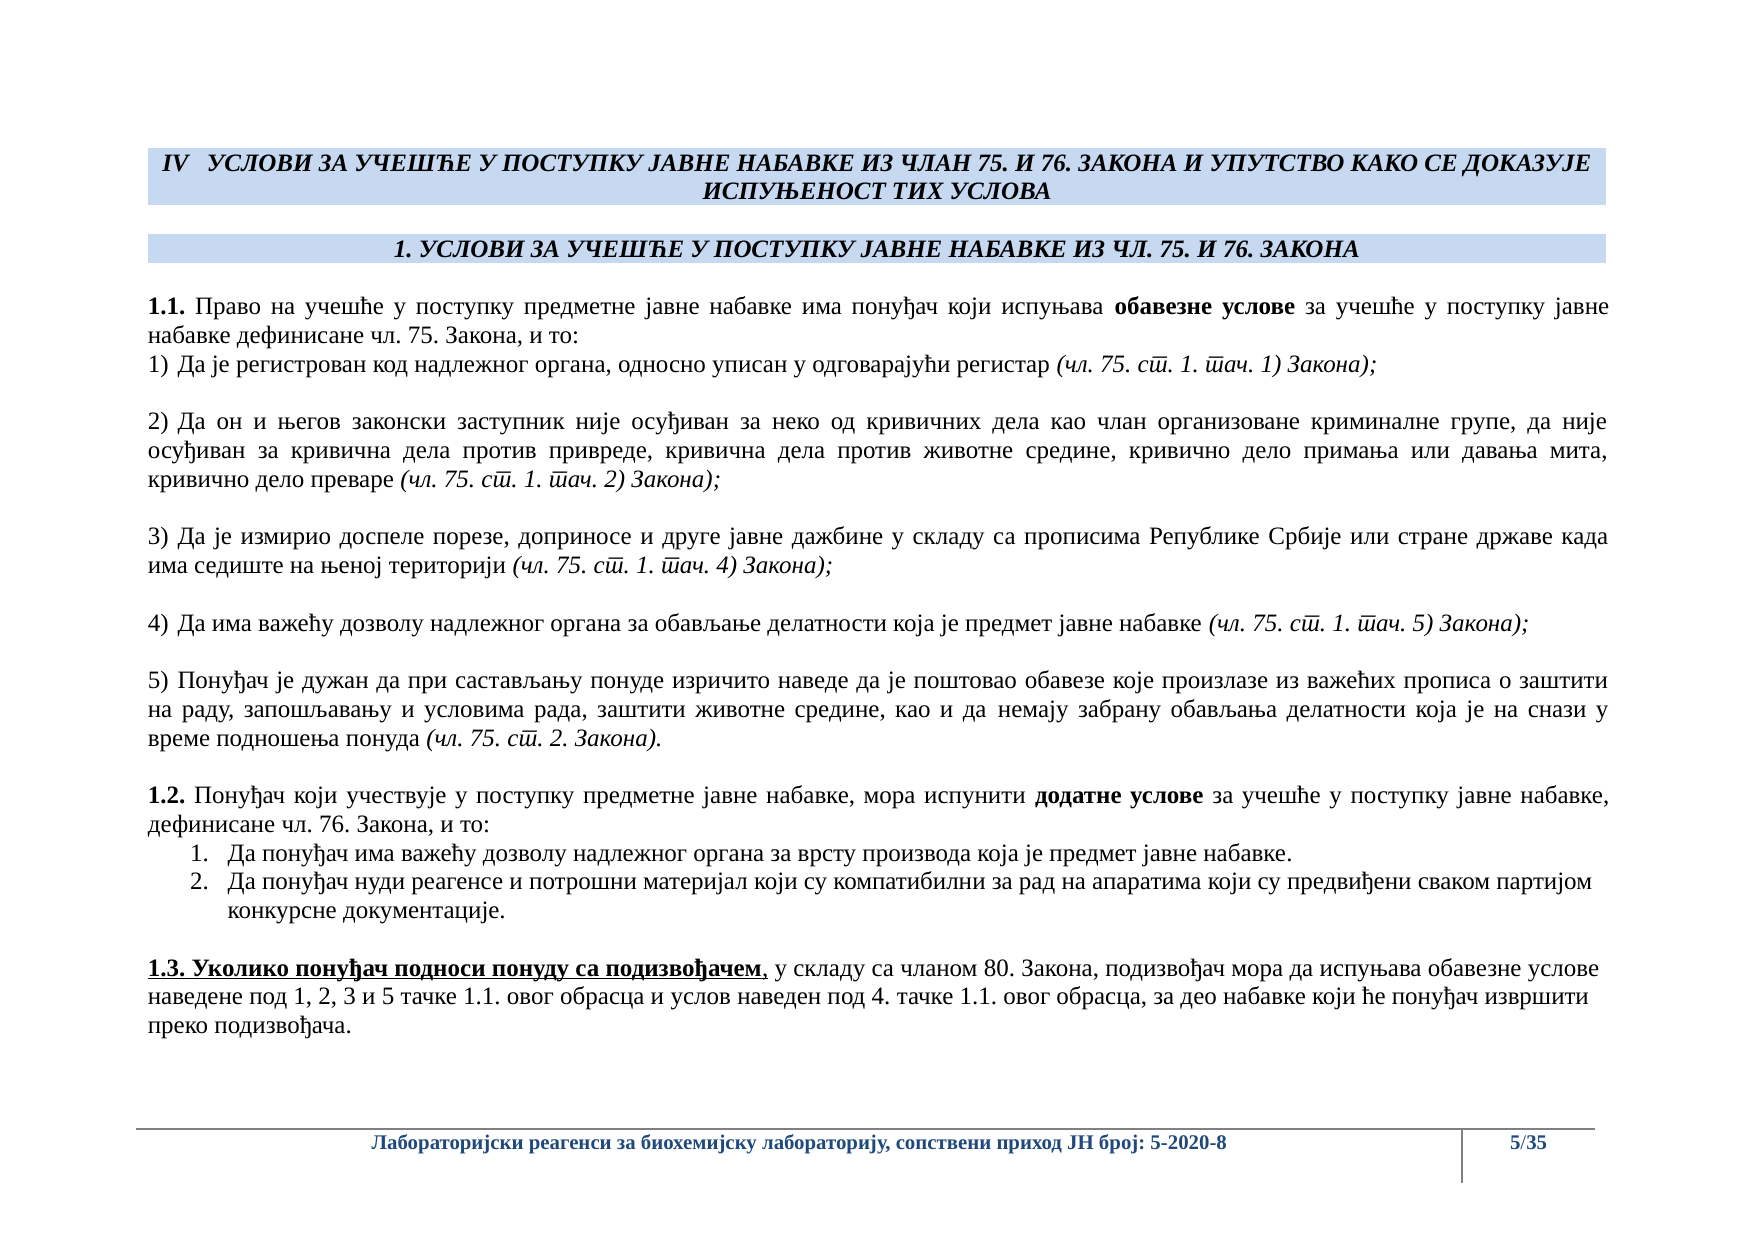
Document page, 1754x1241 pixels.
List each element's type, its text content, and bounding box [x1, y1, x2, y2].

list Да понуђач има важећу дозволу надлежног органа за врсту производа која је предмет јавне набавке. [190, 838, 1606, 866]
list Да има важећу дозволу надлежног органа за обављање делатности која је предмет јавне набавке (чл. 75. ст. 1. тач. 5) Закона); [148, 608, 1609, 636]
list Да је измирио доспеле порезе, доприносе и друге јавне дажбине у складу са прописима Републике Србије или стране државе када има седиште на њеној територији (чл. 75. ст. 1. тач. 4) Закона); [148, 521, 1609, 579]
list Понуђач је дужан да при састављању понуде изричито наведе да је поштовао обавезе које произлазе из важећих прописа о заштити на раду, запошљавању и условима рада, заштити животне средине, као и да немају забрану обављања делатности која је на снази у време подношења понуда (чл. 75. ст. 2. Закона). [148, 665, 1609, 751]
text 1.1. Право на учешће у поступку предметне јавне набавке има понуђач који испуњава обавезне услове за учешће у поступку јавне набавке дефинисане чл. 75. Закона, и то: [148, 291, 1609, 349]
text IV УСЛОВИ ЗА УЧЕШЋЕ У ПОСТУПКУ ЈАВНЕ НАБАВКЕ ИЗ ЧЛАН 75. И 76. ЗАКОНА И УПУТСТВО КАКО СЕ ДОКАЗУЈЕ ИСПУЊЕНОСТ ТИХ УСЛОВА [148, 148, 1606, 205]
list Да понуђач нуди реагенсе и потрошни материјал који су компатибилни за рад на апаратима који су предвиђени сваком партијом конкурсне документације. [190, 866, 1606, 924]
text 1. УСЛОВИ ЗА УЧЕШЋЕ У ПОСТУПКУ ЈАВНЕ НАБАВКЕ ИЗ ЧЛ. 75. И 76. ЗАКОНА [148, 234, 1606, 263]
list Да је регистрован код надлежног органа, односно уписан у одговарајући регистар (чл. 75. ст. 1. тач. 1) Закона); [148, 349, 1609, 378]
list Да он и његов законски заступник није осуђиван за неко од кривичних дела као члан организоване криминалне групе, да није осуђиван за кривична дела против привреде, кривична дела против животне средине, кривично дело примања или давања мита, кривично дело преваре (чл. 75. ст. 1. тач. 2) Закона); [148, 406, 1609, 493]
text 1.2. Понуђач који учествује у поступку предметне јавне набавке, мора испунити додатне услове за учешће у поступку јавне набавке, дефинисане чл. 76. Закона, и то: [148, 780, 1609, 838]
text 1.3. Уколико понуђач подноси понуду са подизвођачем, у складу са чланом 80. Закона, подизвођач мора да испуњава обавезне услове наведене под 1, 2, 3 и 5 тачке 1.1. овог обрасца и услов наведен под 4. тачке 1.1. овог обрасца, за део набавке који ће понуђач извршити преко подизвођача. [148, 953, 1609, 1039]
